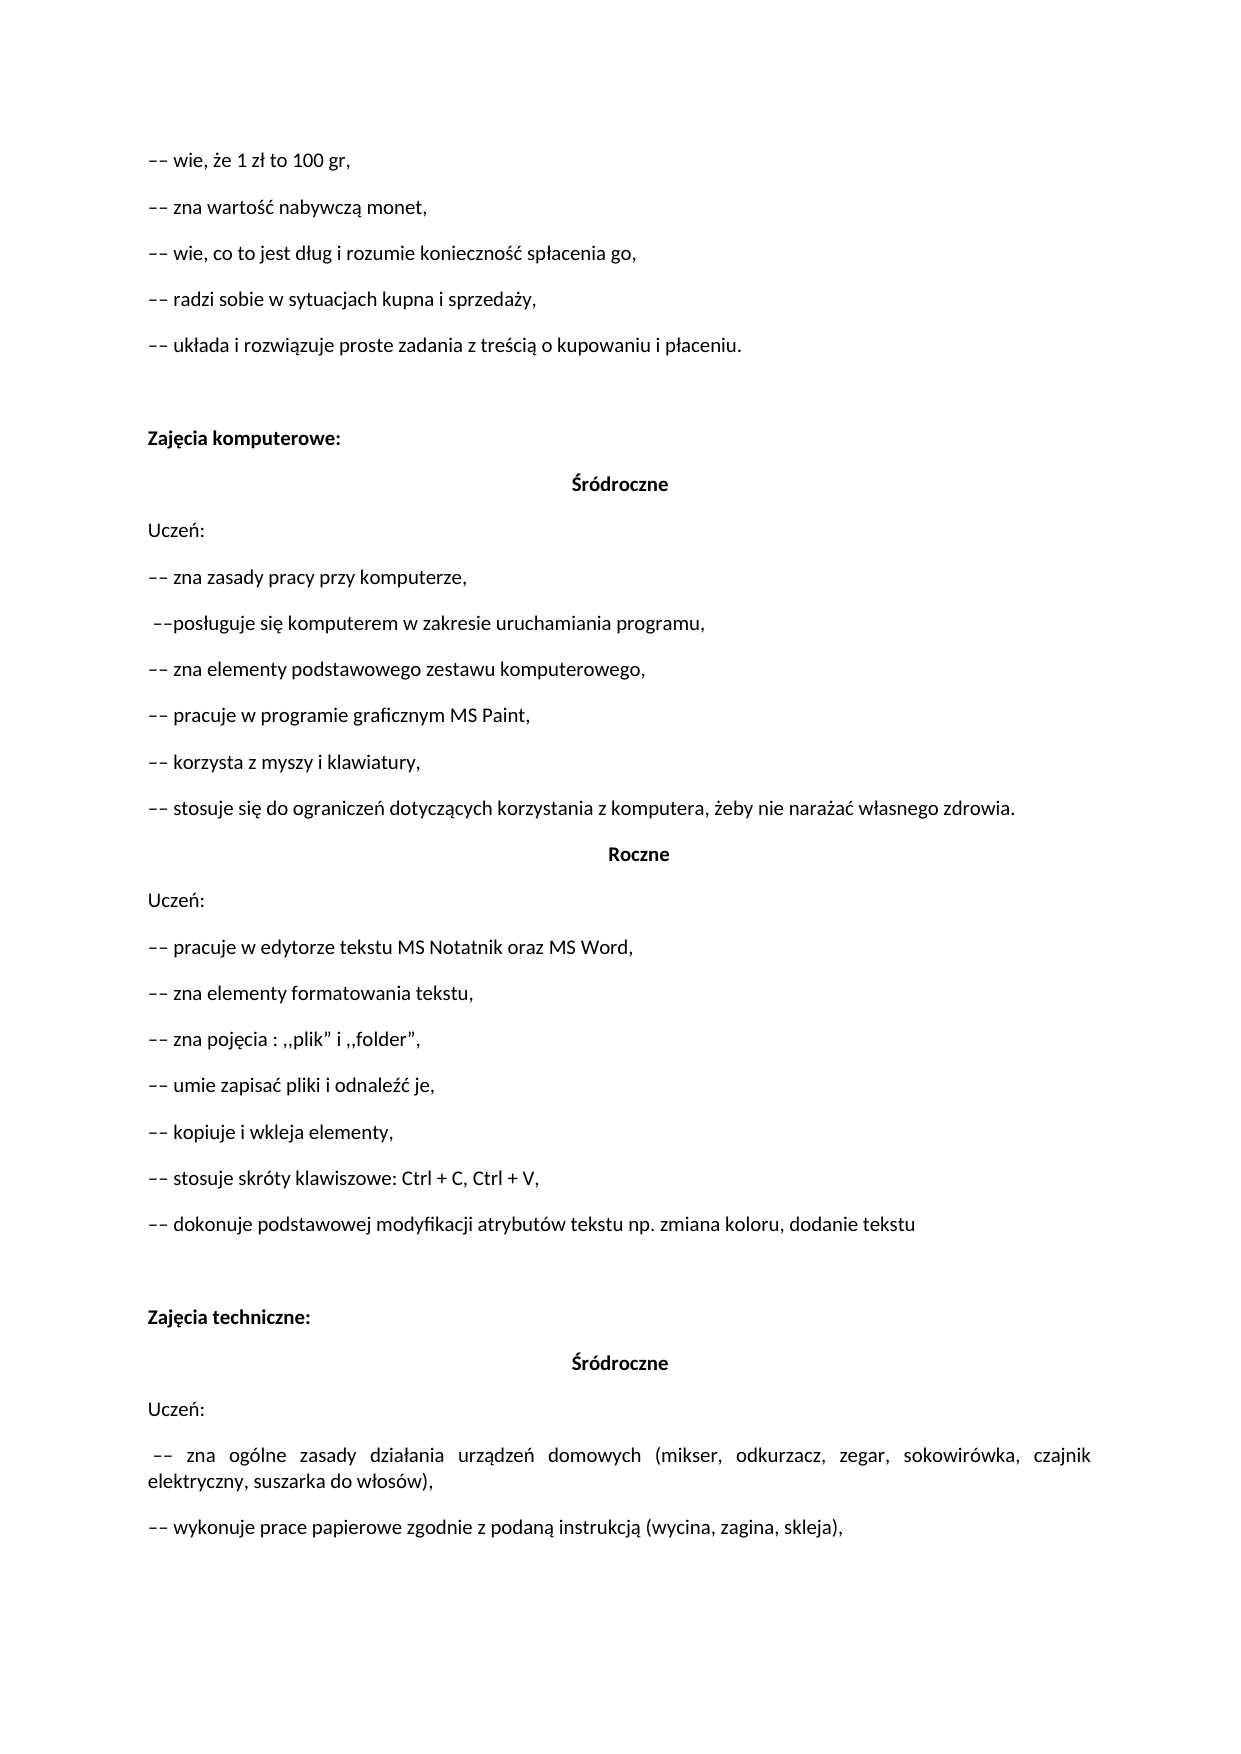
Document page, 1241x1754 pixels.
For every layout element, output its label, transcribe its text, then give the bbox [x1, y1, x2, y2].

text Uczeń: [148, 1396, 1093, 1422]
text –– wie, co to jest dług i rozumie konieczność spłacenia go, [148, 240, 1093, 266]
text –– zna elementy podstawowego zestawu komputerowego, [148, 656, 1093, 682]
text –– umie zapisać pliki i odnaleźć je, [148, 1073, 1093, 1098]
text –– dokonuje podstawowej modyfikacji atrybutów tekstu np. zmiana koloru, dodanie tekstu [148, 1211, 1093, 1237]
text Roczne [185, 841, 1093, 867]
text Śródroczne [148, 471, 1093, 497]
text –– zna ogólne zasady działania urządzeń domowych (mikser, odkurzacz, zegar, sokowirówka, czajnik elektryczny, suszarka do włosów), [148, 1443, 1093, 1493]
text –– pracuje w edytorze tekstu MS Notatnik oraz MS Word, [148, 934, 1093, 959]
text –– wykonuje prace papierowe zgodnie z podaną instrukcją (wycina, zagina, skleja), [148, 1514, 1093, 1540]
text –– stosuje się do ograniczeń dotyczących korzystania z komputera, żeby nie narażać własnego zdrowia. [148, 795, 1093, 821]
text –– układa i rozwiązuje proste zadania z treścią o kupowaniu i płaceniu. [148, 333, 1093, 358]
text –– pracuje w programie graficznym MS Paint, [148, 703, 1093, 728]
text ––posługuje się komputerem w zakresie uruchamiania programu, [148, 610, 1093, 636]
text Śródroczne [148, 1350, 1093, 1376]
text –– radzi sobie w sytuacjach kupna i sprzedaży, [148, 286, 1093, 312]
text –– zna pojęcia : ,,plik” i ,,folder”, [148, 1026, 1093, 1052]
text –– zna wartość nabywczą monet, [148, 194, 1093, 219]
text –– kopiuje i wkleja elementy, [148, 1119, 1093, 1144]
text –– zna zasady pracy przy komputerze, [148, 564, 1093, 589]
text Uczeń: [148, 888, 1093, 913]
text –– zna elementy formatowania tekstu, [148, 980, 1093, 1006]
text Zajęcia techniczne: [148, 1304, 1093, 1329]
text Zajęcia komputerowe: [148, 425, 1093, 451]
text –– stosuje skróty klawiszowe: Ctrl + C, Ctrl + V, [148, 1165, 1093, 1191]
text –– wie, że 1 zł to 100 gr, [148, 148, 1093, 173]
text –– korzysta z myszy i klawiatury, [148, 749, 1093, 774]
text Uczeń: [148, 518, 1093, 543]
